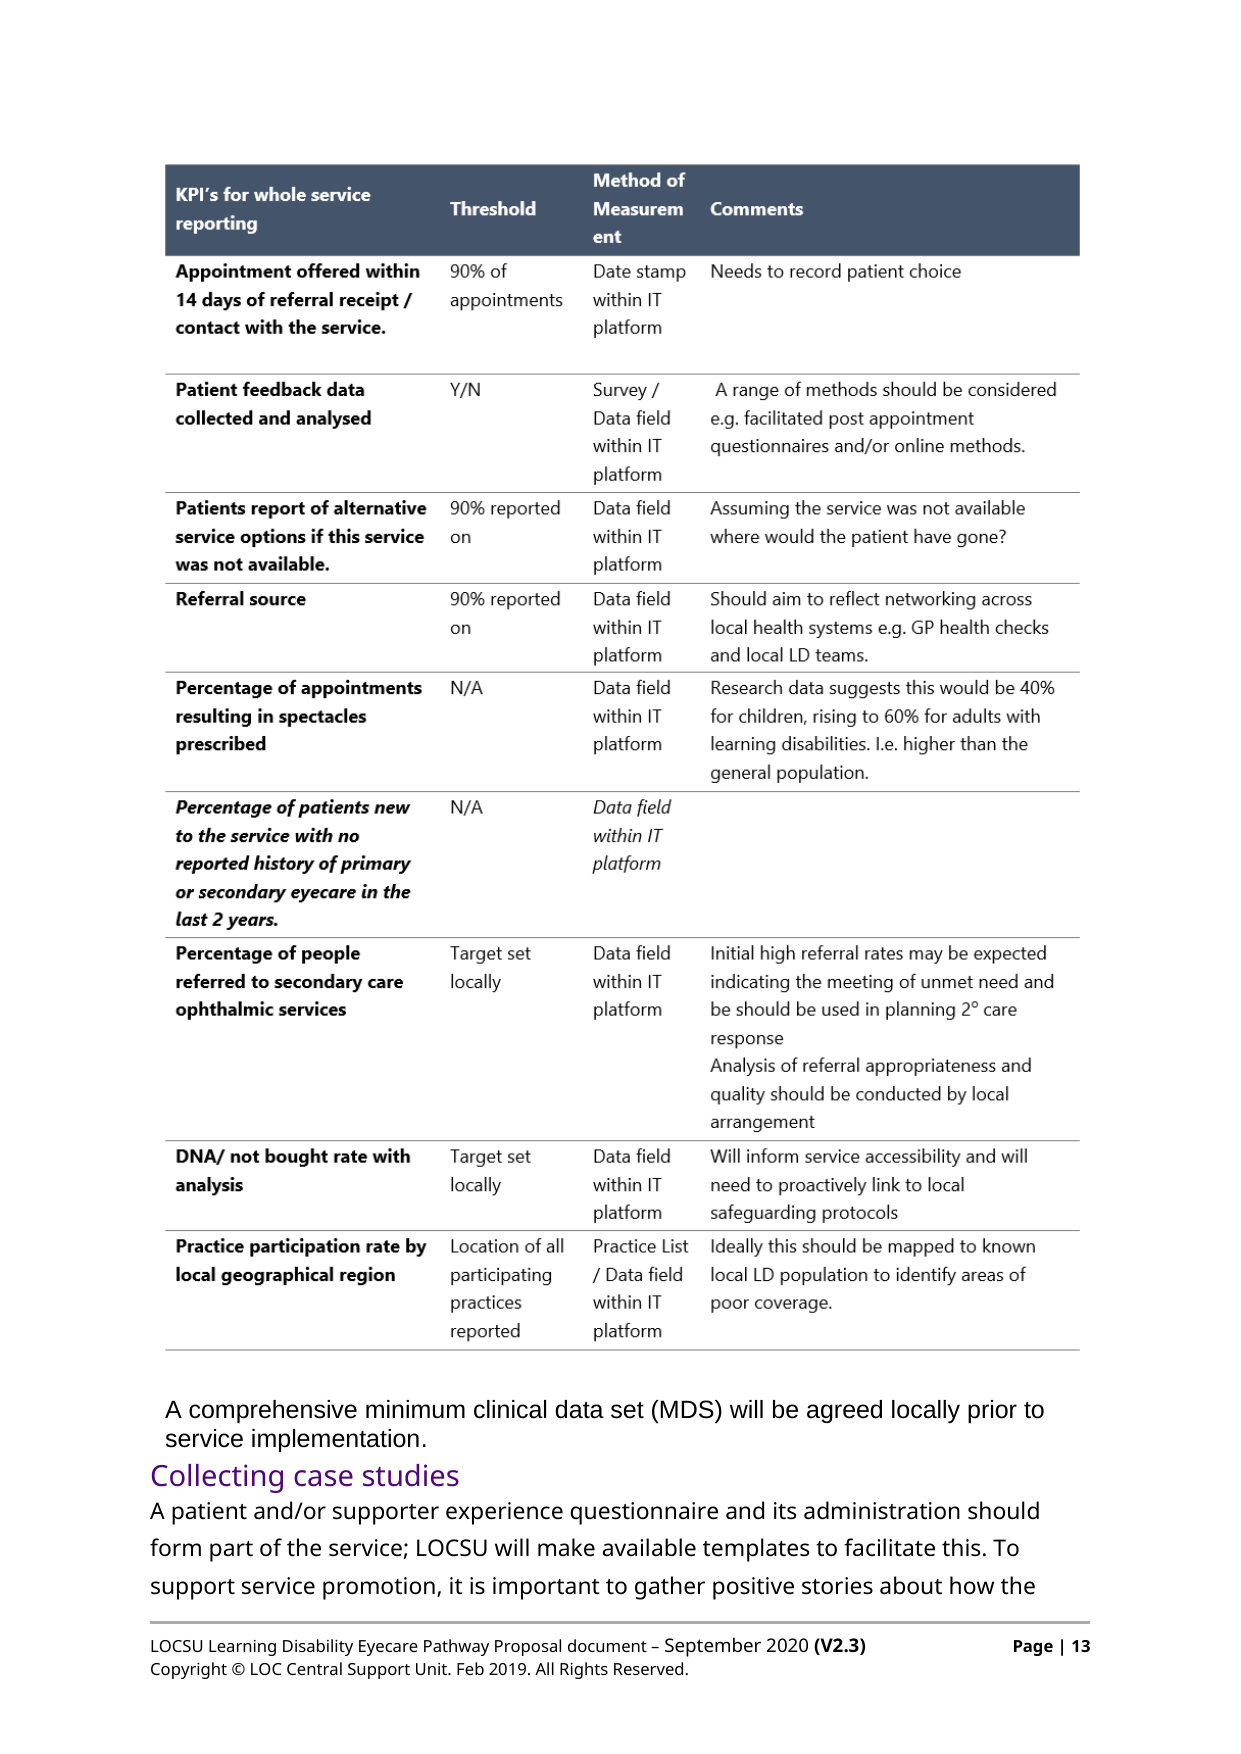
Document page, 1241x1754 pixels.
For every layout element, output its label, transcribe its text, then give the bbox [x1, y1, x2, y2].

picture [150, 150, 1091, 1374]
text A comprehensive minimum clinical data set (MDS) will be agreed locally prior to service implementation. [165, 1395, 1095, 1453]
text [150, 1495, 1090, 1601]
text Collecting case studies [150, 1455, 1095, 1495]
